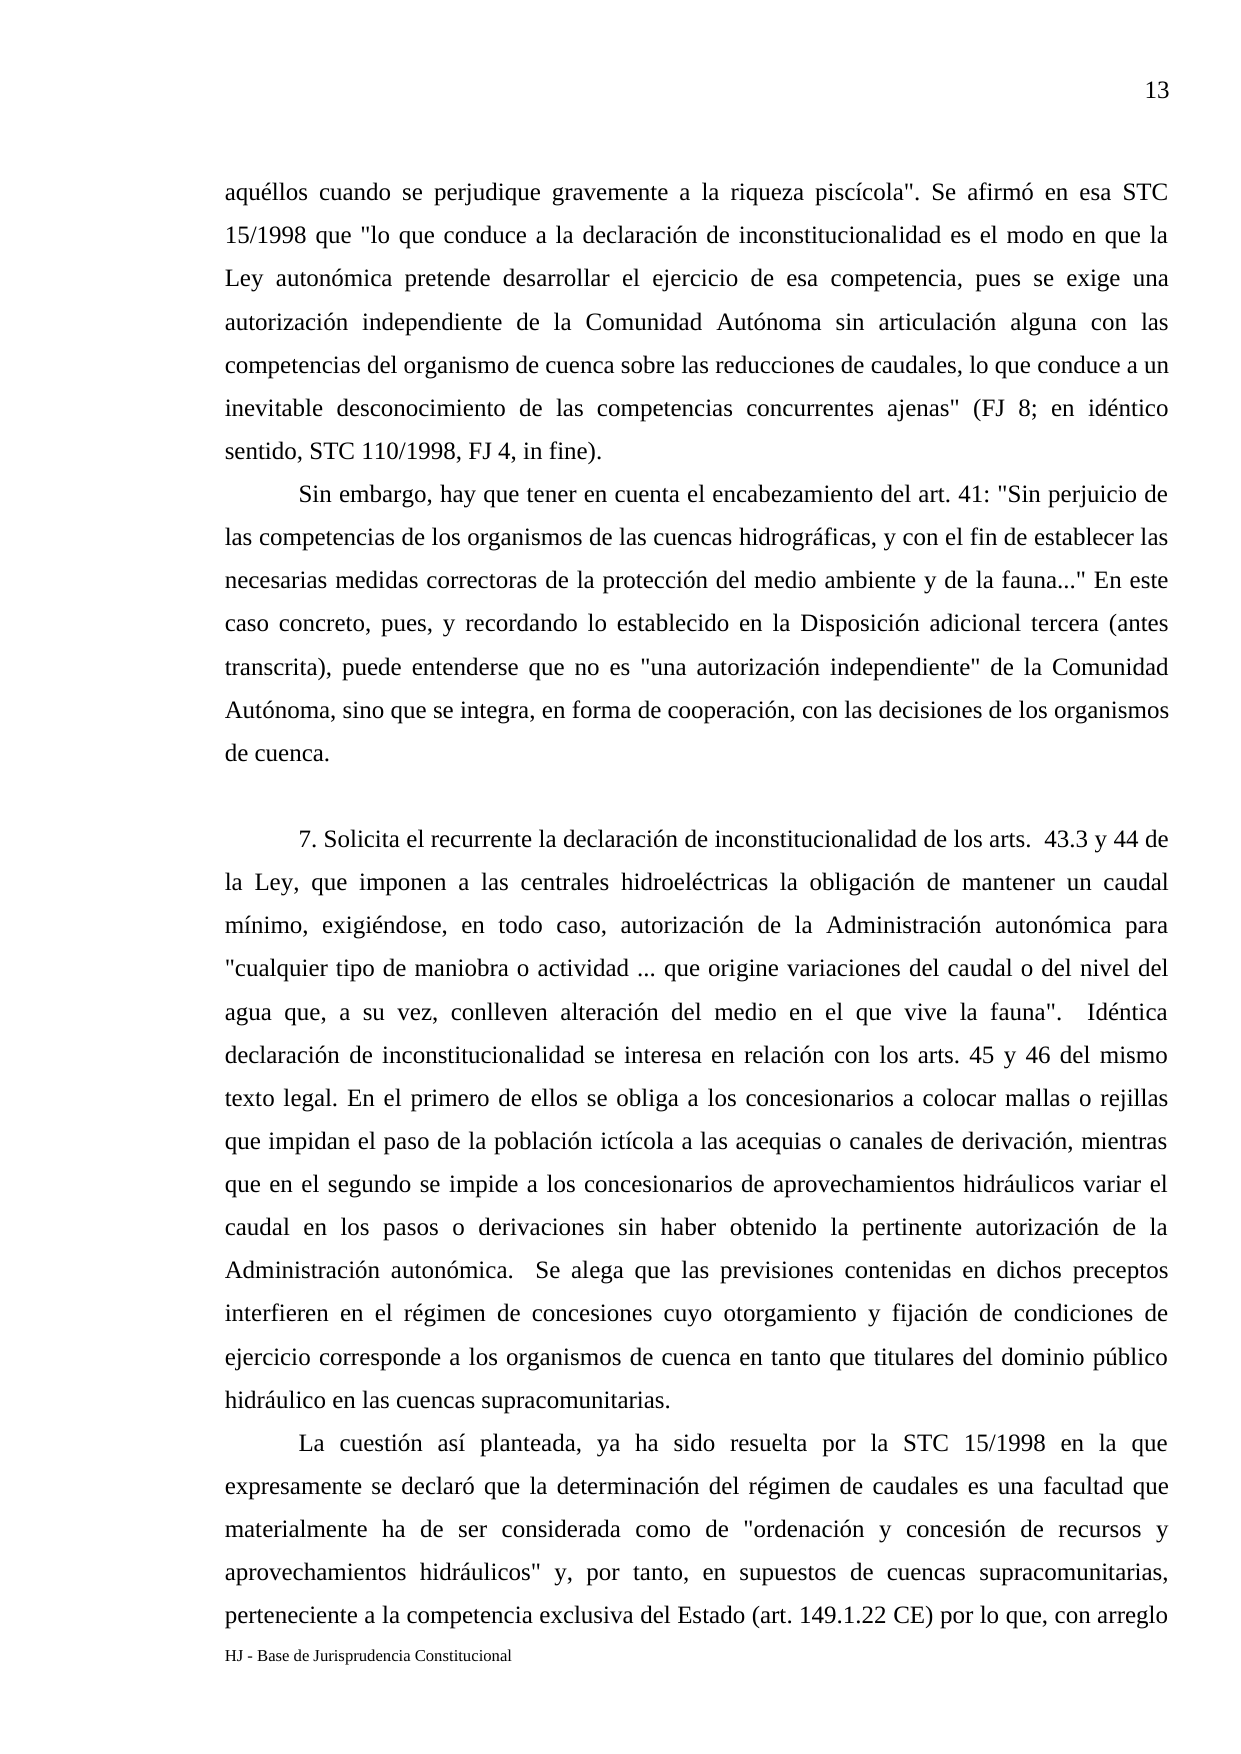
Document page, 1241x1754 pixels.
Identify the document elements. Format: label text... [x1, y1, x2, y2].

text 7. Solicita el recurrente la declaración de inconstitucionalidad de los arts. 43.3 y 44 de la Ley, que imponen a las centrales hidroeléctricas la obligación de mantener un caudal mínimo, exigiéndose, en todo caso, autorización de la Administración autonómica para "cualquier tipo de maniobra o actividad ... que origine variaciones del caudal o del nivel del agua que, a su vez, conlleven alteración del medio en el que vive la fauna". Idéntica declaración de inconstitucionalidad se interesa en relación con los arts. 45 y 46 del mismo texto legal. En el primero de ellos se obliga a los concesionarios a colocar mallas o rejillas que impidan el paso de la población ictícola a las acequias o canales de derivación, mientras que en el segundo se impide a los concesionarios de aprovechamientos hidráulicos variar el caudal en los pasos o derivaciones sin haber obtenido la pertinente autorización de la Administración autonómica. Se alega que las previsiones contenidas en dichos preceptos interfieren en el régimen de concesiones cuyo otorgamiento y fijación de condiciones de ejercicio corresponde a los organismos de cuenca en tanto que titulares del dominio público hidráulico en las cuencas supracomunitarias. [224, 824, 1169, 1413]
text Sin embargo, hay que tener en cuenta el encabezamiento del art. 41: "Sin perjuicio de las competencias de los organismos de las cuencas hidrográficas, y con el fin de establecer las necesarias medidas correctoras de la protección del medio ambiente y de la fauna..." En este caso concreto, pues, y recordando lo establecido en la Disposición adicional tercera (antes transcrita), puede entenderse que no es "una autorización independiente" de la Comunidad Autónoma, sino que se integra, en forma de cooperación, con las decisiones de los organismos de cuenca. [224, 479, 1169, 767]
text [224, 177, 1169, 465]
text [224, 1428, 1169, 1629]
